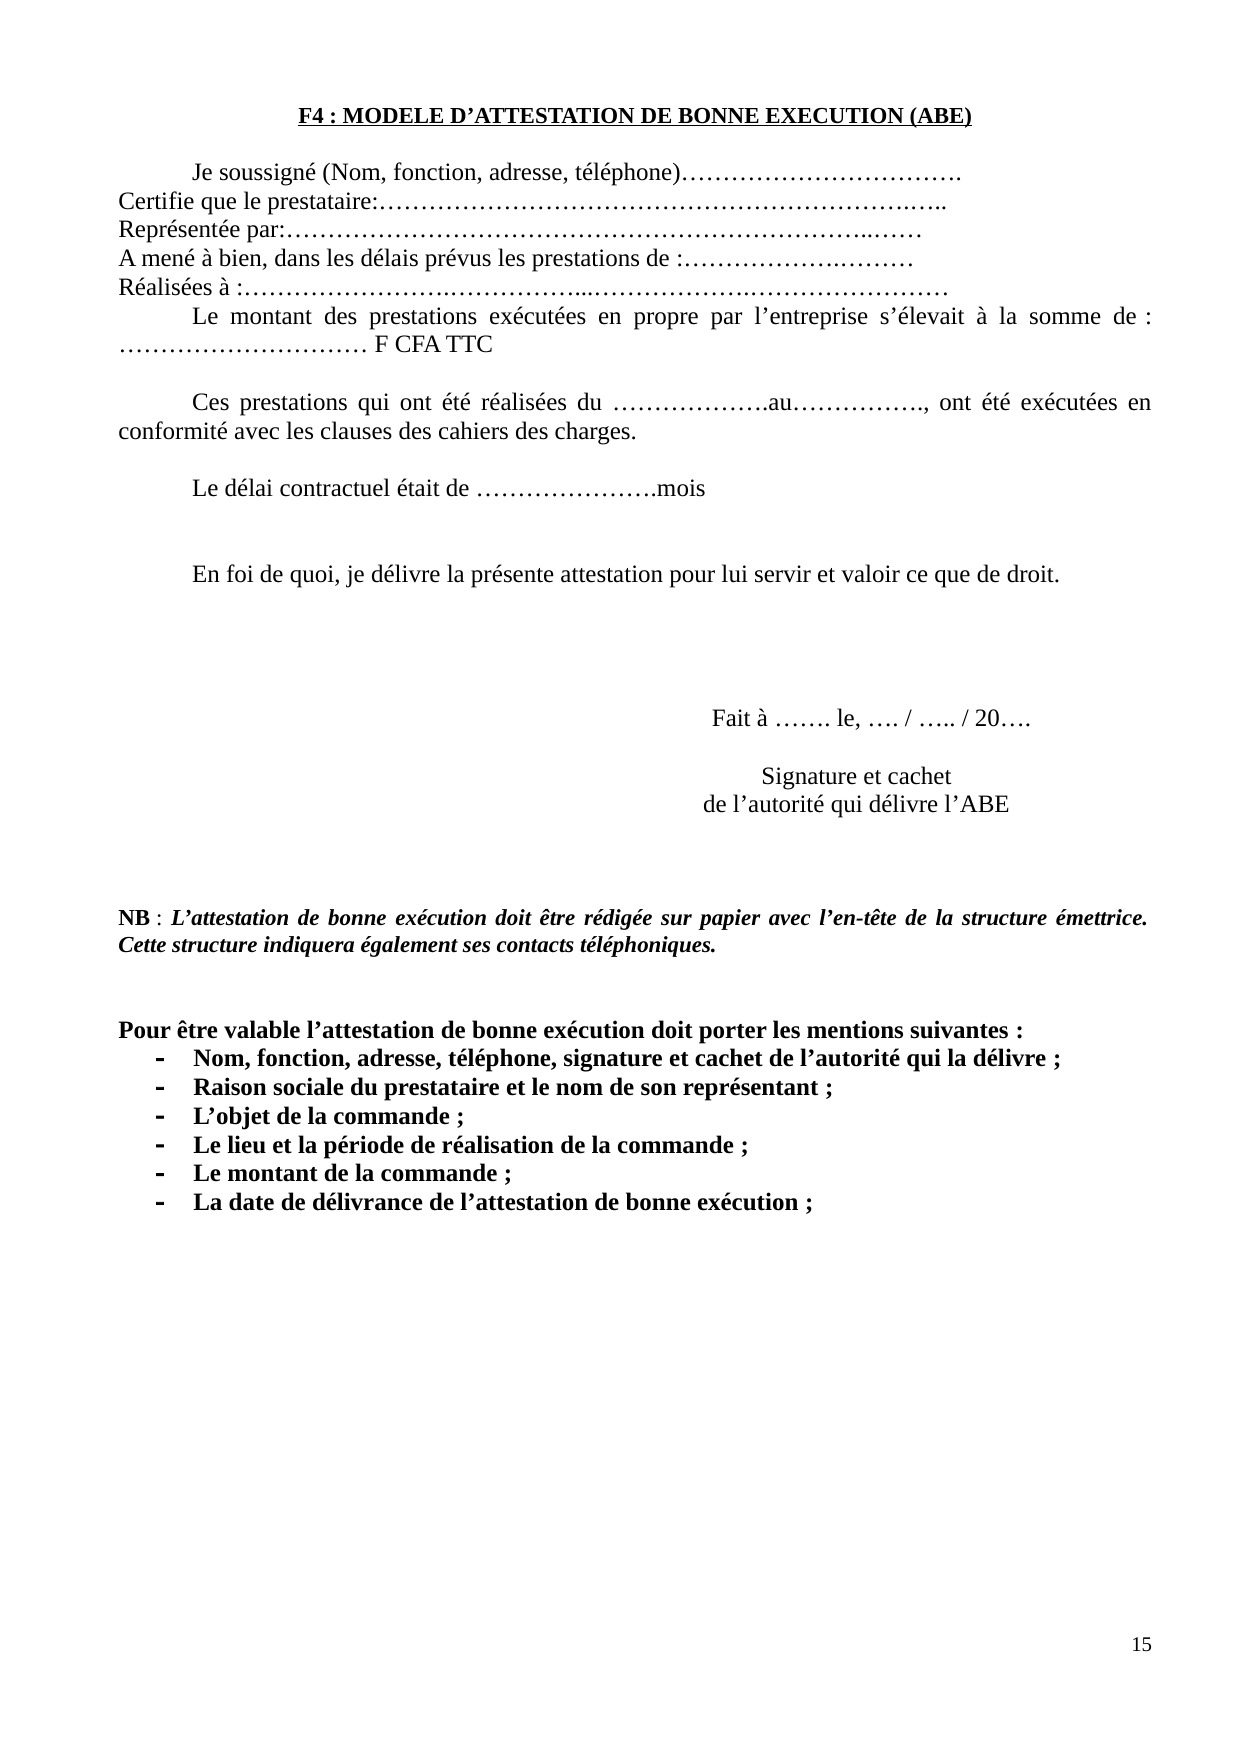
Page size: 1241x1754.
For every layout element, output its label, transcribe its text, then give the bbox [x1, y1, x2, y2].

text Pour être valable l’attestation de bonne exécution doit porter les mentions suivantes : [118, 1015, 1152, 1043]
text de l’autorité qui délivre l’ABE [561, 789, 1152, 818]
text A mené à bien, dans les délais prévus les prestations de :……………….……… [118, 243, 1152, 272]
text Le délai contractuel était de ………………….mois [118, 473, 1152, 502]
text Signature et cachet [561, 761, 1152, 789]
text Représentée par:……………………………………………………………..…… [118, 214, 1152, 243]
list La date de délivrance de l’attestation de bonne exécution ; [156, 1187, 1152, 1216]
text Je soussigné (Nom, fonction, adresse, téléphone)……………………………. [118, 157, 1152, 186]
list Le montant de la commande ; [156, 1158, 1152, 1187]
text NB : L’attestation de bonne exécution doit être rédigée sur papier avec l’en-tête de la structure émettrice. Cette structure indiquera également ses contacts téléphoniques. [118, 904, 1152, 957]
text Certifie que le prestataire:……………………………………………………….….. [118, 186, 1152, 214]
list Raison sociale du prestataire et le nom de son représentant ; [156, 1072, 1152, 1101]
text En foi de quoi, je délivre la présente attestation pour lui servir et valoir ce que de droit. [118, 559, 1152, 588]
text Fait à ……. le, …. / ….. / 20…. [517, 703, 1152, 732]
text F4 : MODELE D’ATTESTATION DE BONNE EXECUTION (ABE) [118, 102, 1152, 128]
text Le montant des prestations exécutées en propre par l’entreprise s’élevait à la somme de :………………………… F CFA TTC [118, 301, 1152, 358]
text Ces prestations qui ont été réalisées du ……………….au……………., ont été exécutées en conformité avec les clauses des cahiers des charges. [118, 387, 1152, 444]
text Réalisées à :…………………….……………...……………….…………………… [118, 272, 1152, 301]
list Le lieu et la période de réalisation de la commande ; [156, 1130, 1152, 1158]
list L’objet de la commande ; [156, 1101, 1152, 1130]
list Nom, fonction, adresse, téléphone, signature et cachet de l’autorité qui la délivre ; [156, 1043, 1152, 1072]
